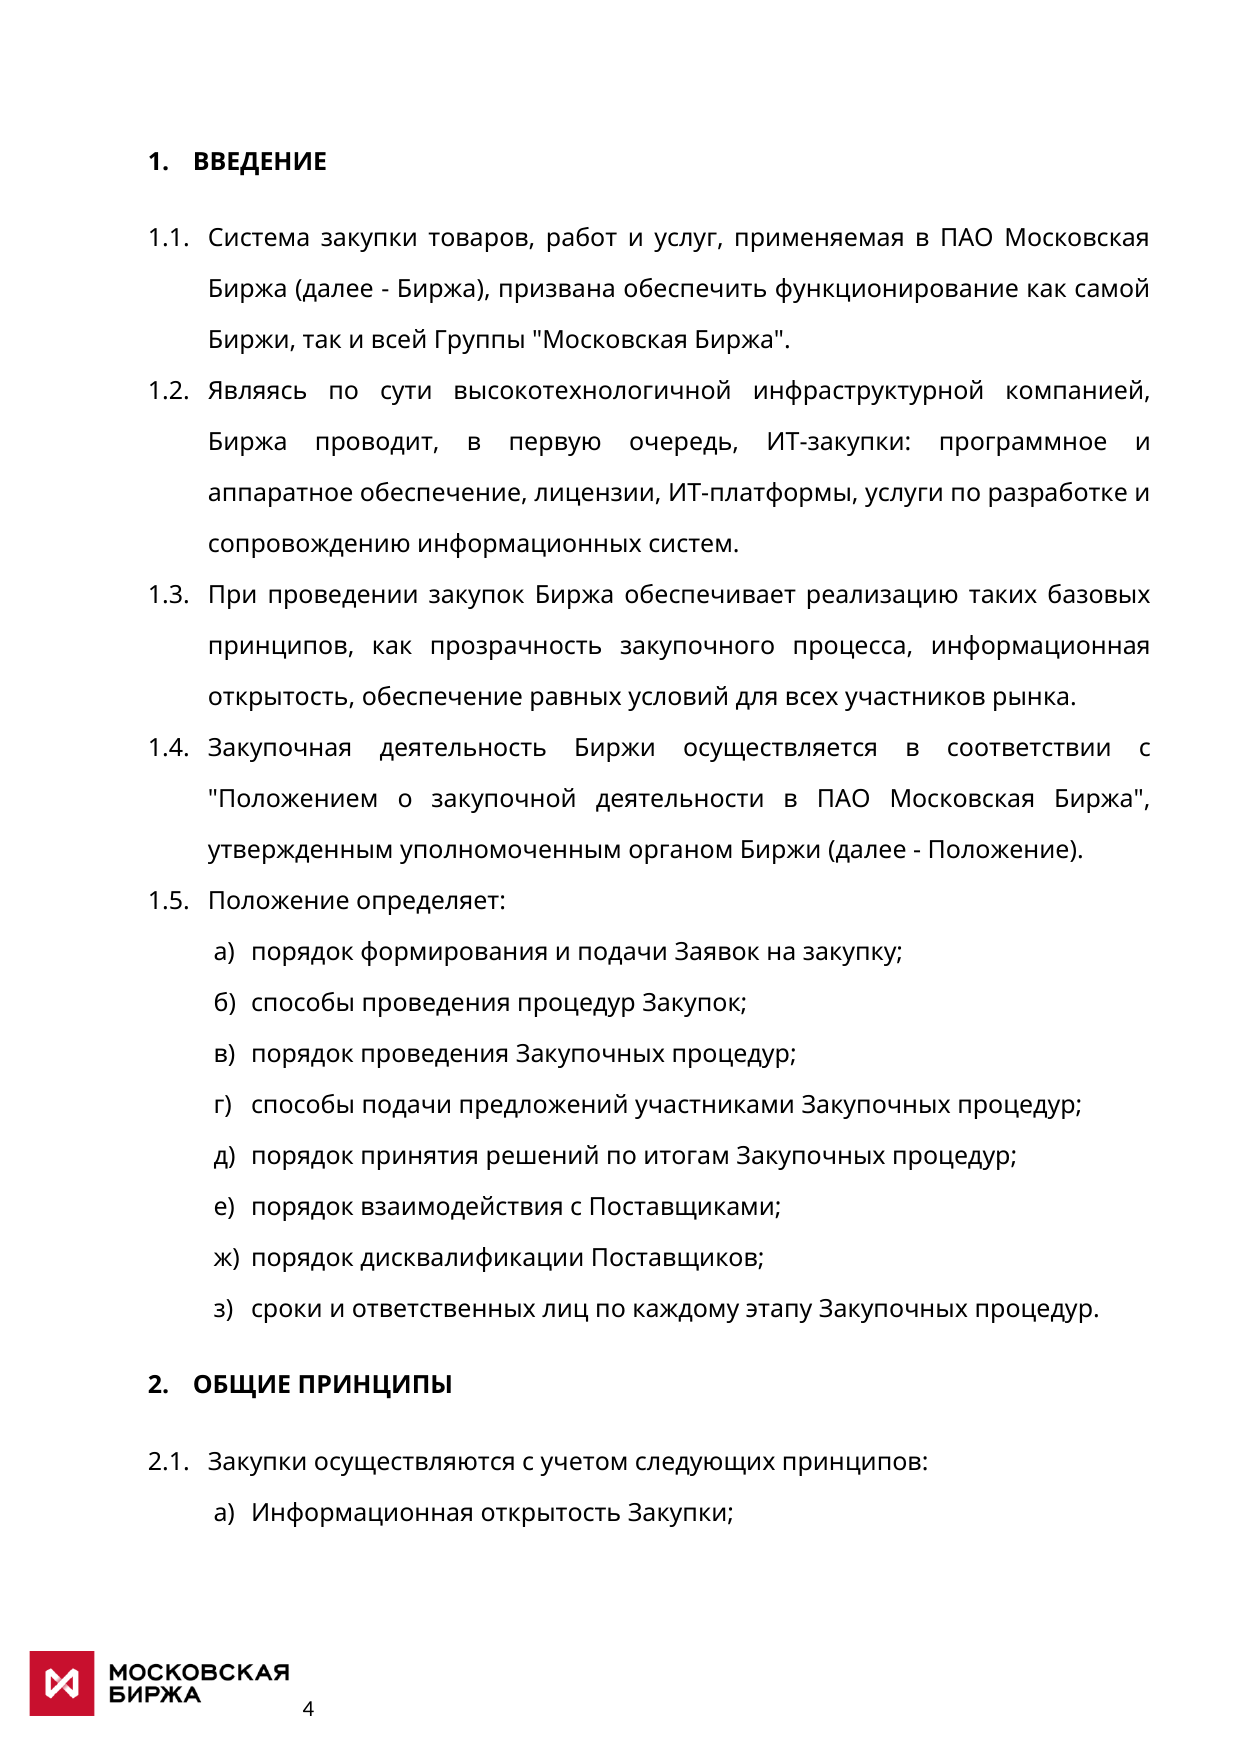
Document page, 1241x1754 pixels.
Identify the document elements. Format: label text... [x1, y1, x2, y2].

picture [29, 1651, 303, 1716]
subtitle Положение определяет: [148, 883, 1152, 917]
list способы проведения процедур Закупок; [213, 985, 1149, 1019]
list ОБЩИЕ ПРИНЦИПЫ [148, 1367, 1152, 1401]
list порядок проведения Закупочных процедур; [213, 1036, 1149, 1070]
list порядок формирования и подачи Заявок на закупку; [213, 934, 1149, 968]
subtitle Закупочная деятельность Биржи осуществляется в соответствии с "Положением о закупочной деятельности в ПАО Московская Биржа", утвержденным уполномоченным органом Биржи (далее - Положение). [148, 729, 1152, 866]
list порядок взаимодействия с Поставщиками; [213, 1189, 1149, 1223]
list способы подачи предложений участниками Закупочных процедур; [213, 1087, 1149, 1121]
list порядок принятия решений по итогам Закупочных процедур; [213, 1138, 1149, 1172]
list Закупки осуществляются с учетом следующих принципов: [148, 1443, 1152, 1477]
subtitle При проведении закупок Биржа обеспечивает реализацию таких базовых принципов, как прозрачность закупочного процесса, информационная открытость, обеспечение равных условий для всех участников рынка. [148, 576, 1152, 713]
subtitle ВВЕДЕНИЕ [148, 143, 1152, 177]
list сроки и ответственных лиц по каждому этапу Закупочных процедур. [213, 1291, 1149, 1325]
list порядок дисквалификации Поставщиков; [213, 1240, 1149, 1274]
list Информационная открытость Закупки; [213, 1494, 1152, 1528]
subtitle Являясь по сути высокотехнологичной инфраструктурной компанией, Биржа проводит, в первую очередь, ИТ-закупки: программное и аппаратное обеспечение, лицензии, ИТ-платформы, услуги по разработке и сопровождению информационных систем. [148, 372, 1152, 559]
subtitle Система закупки товаров, работ и услуг, применяемая в ПАО Московская Биржа (далее - Биржа), призвана обеспечить функционирование как самой Биржи, так и всей Группы "Московская Биржа". [148, 219, 1152, 355]
